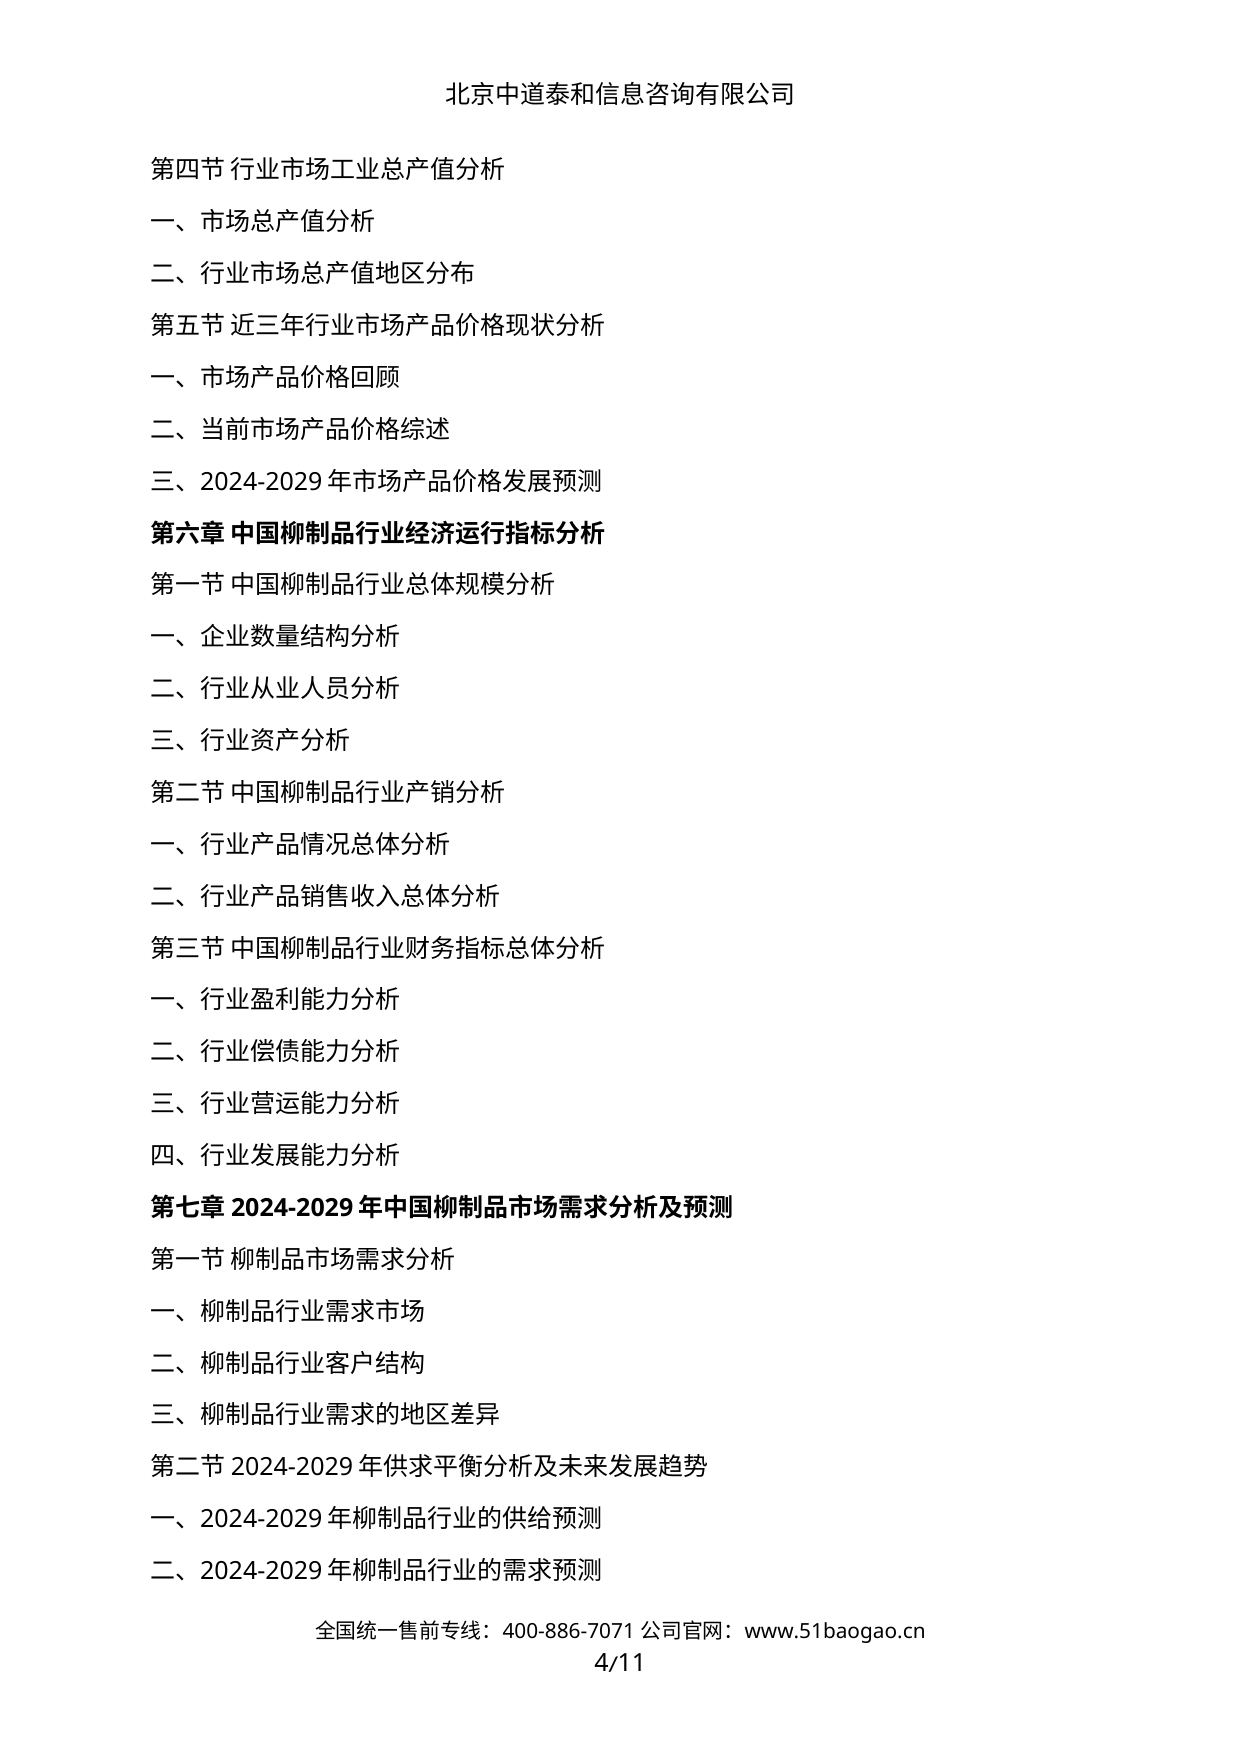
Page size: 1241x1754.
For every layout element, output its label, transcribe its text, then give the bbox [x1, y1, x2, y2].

text 第五节 近三年行业市场产品价格现状分析 [150, 306, 1090, 342]
text 二、行业市场总产值地区分布 [150, 254, 1090, 290]
text 二、柳制品行业客户结构 [150, 1343, 1090, 1379]
text 二、行业产品销售收入总体分析 [150, 876, 1090, 912]
text 第三节 中国柳制品行业财务指标总体分析 [150, 928, 1090, 964]
text 二、行业从业人员分析 [150, 669, 1090, 705]
text 第七章 2024-2029年中国柳制品市场需求分析及预测 [150, 1187, 1090, 1224]
text 二、当前市场产品价格综述 [150, 409, 1090, 446]
text 三、行业营运能力分析 [150, 1084, 1090, 1120]
text 一、市场产品价格回顾 [150, 357, 1090, 394]
text 二、2024-2029年柳制品行业的需求预测 [150, 1551, 1090, 1587]
text 第二节 2024-2029年供求平衡分析及未来发展趋势 [150, 1447, 1090, 1483]
text 一、柳制品行业需求市场 [150, 1291, 1090, 1327]
text 二、行业偿债能力分析 [150, 1032, 1090, 1068]
text 第四节 行业市场工业总产值分析 [150, 150, 1090, 186]
text 第一节 柳制品市场需求分析 [150, 1239, 1090, 1276]
text 第六章 中国柳制品行业经济运行指标分析 [150, 513, 1090, 549]
text 一、2024-2029年柳制品行业的供给预测 [150, 1499, 1090, 1535]
text 三、柳制品行业需求的地区差异 [150, 1395, 1090, 1431]
text 四、行业发展能力分析 [150, 1136, 1090, 1172]
text 三、2024-2029年市场产品价格发展预测 [150, 461, 1090, 497]
text 一、行业产品情况总体分析 [150, 824, 1090, 861]
text 第二节 中国柳制品行业产销分析 [150, 772, 1090, 809]
text 第一节 中国柳制品行业总体规模分析 [150, 565, 1090, 601]
text 一、行业盈利能力分析 [150, 980, 1090, 1016]
text 一、企业数量结构分析 [150, 617, 1090, 653]
text 一、市场总产值分析 [150, 202, 1090, 238]
text 三、行业资产分析 [150, 721, 1090, 757]
